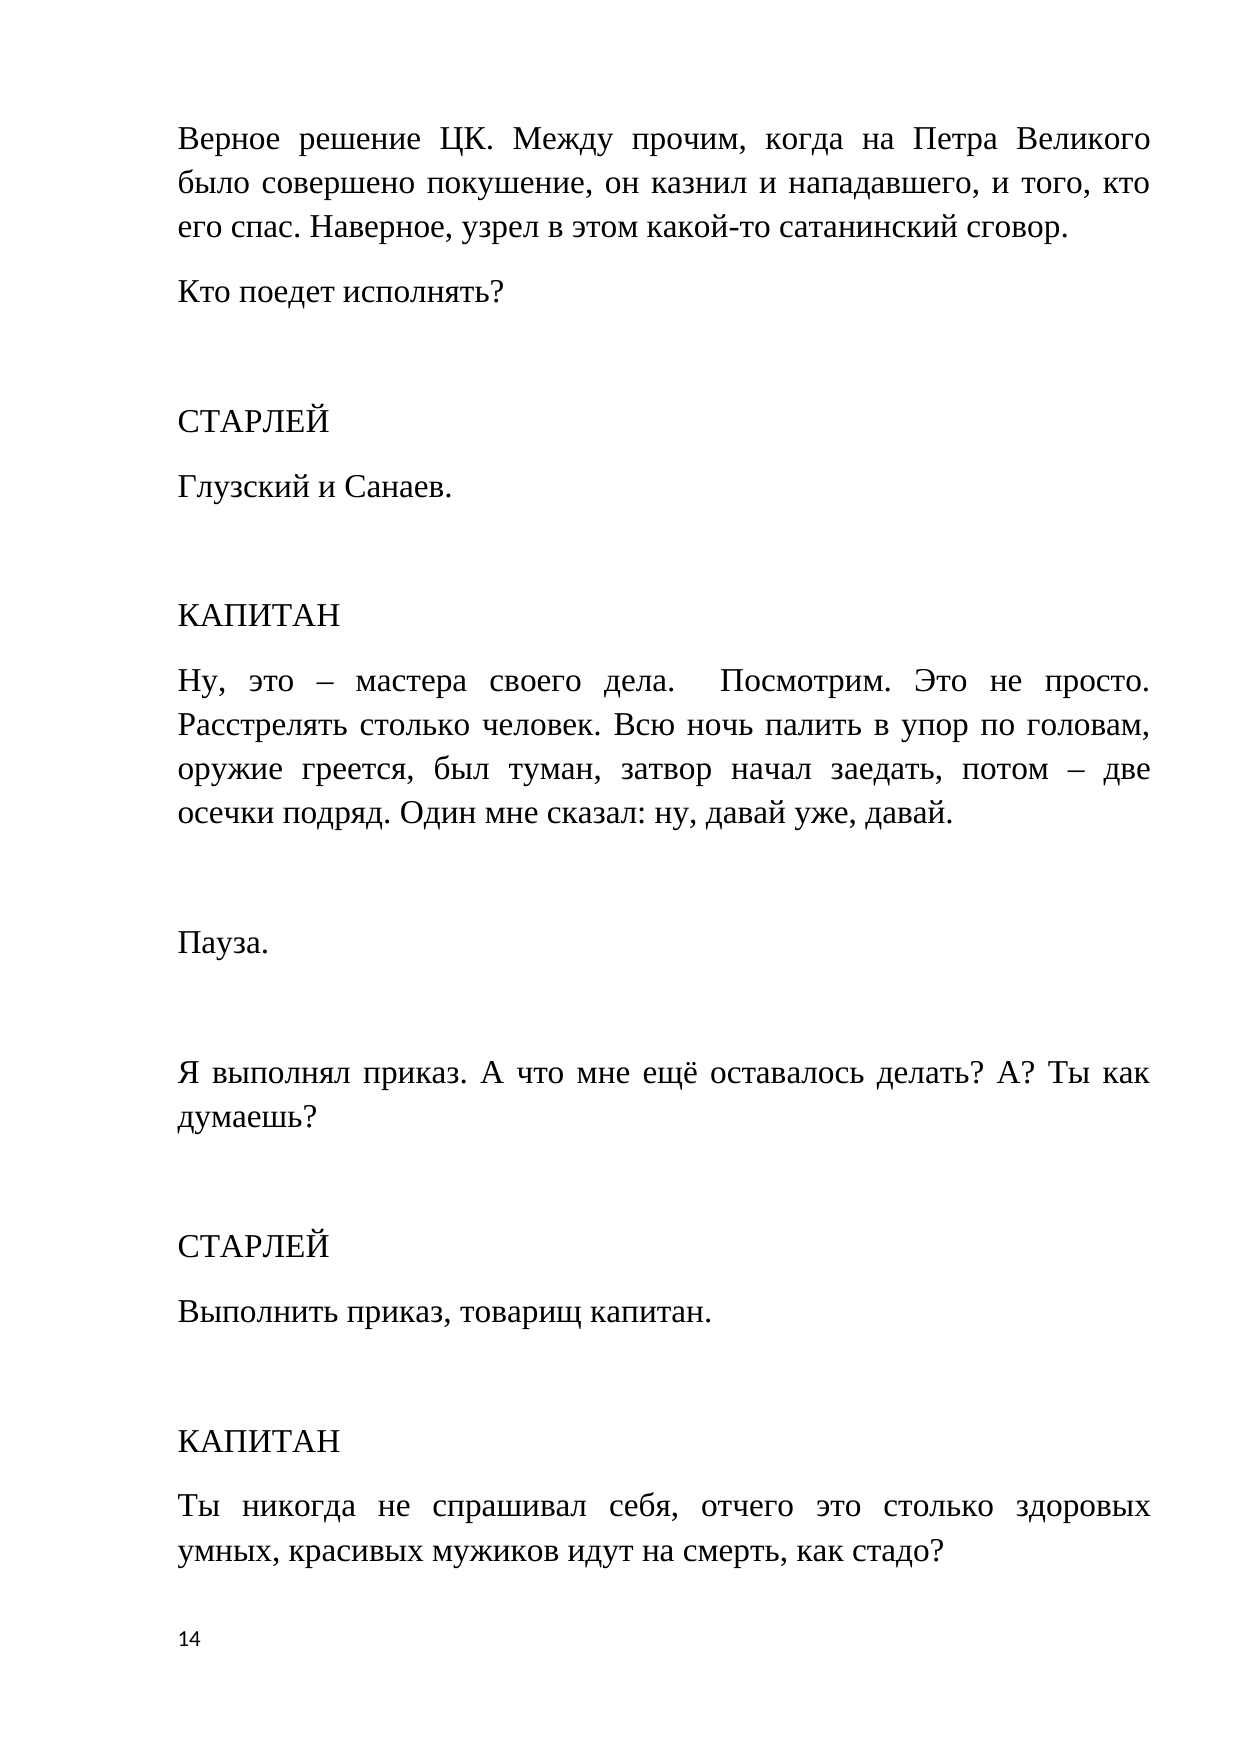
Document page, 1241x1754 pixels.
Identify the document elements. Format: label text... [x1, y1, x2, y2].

text Выполнить приказ, товарищ капитан. [177, 1291, 1152, 1329]
text Верное решение ЦК. Между прочим, когда на Петра Великого было совершено покушение, он казнил и нападавшего, и того, кто его спас. Наверное, узрел в этом какой-то сатанинский сговор. [177, 118, 1152, 244]
text СТАРЛЕЙ [177, 1226, 1152, 1264]
text Ну, это – мастера своего дела. Посмотрим. Это не просто. Расстрелять столько человек. Всю ночь палить в упор по головам, оружие греется, был туман, затвор начал заедать, потом – две осечки подряд. Один мне сказал: ну, давай уже, давай. [177, 661, 1152, 831]
text КАПИТАН [177, 1421, 1152, 1459]
text Ты никогда не спрашивал себя, отчего это столько здоровых умных, красивых мужиков идут на смерть, как стадо? [177, 1486, 1152, 1568]
text СТАРЛЕЙ [177, 401, 1152, 439]
text Кто поедет исполнять? [177, 271, 1152, 309]
text Глузский и Санаев. [177, 466, 1152, 504]
text КАПИТАН [177, 596, 1152, 634]
text Я выполнял приказ. А что мне ещё оставалось делать? А? Ты как думаешь? [177, 1052, 1152, 1135]
text Пауза. [177, 922, 1152, 961]
